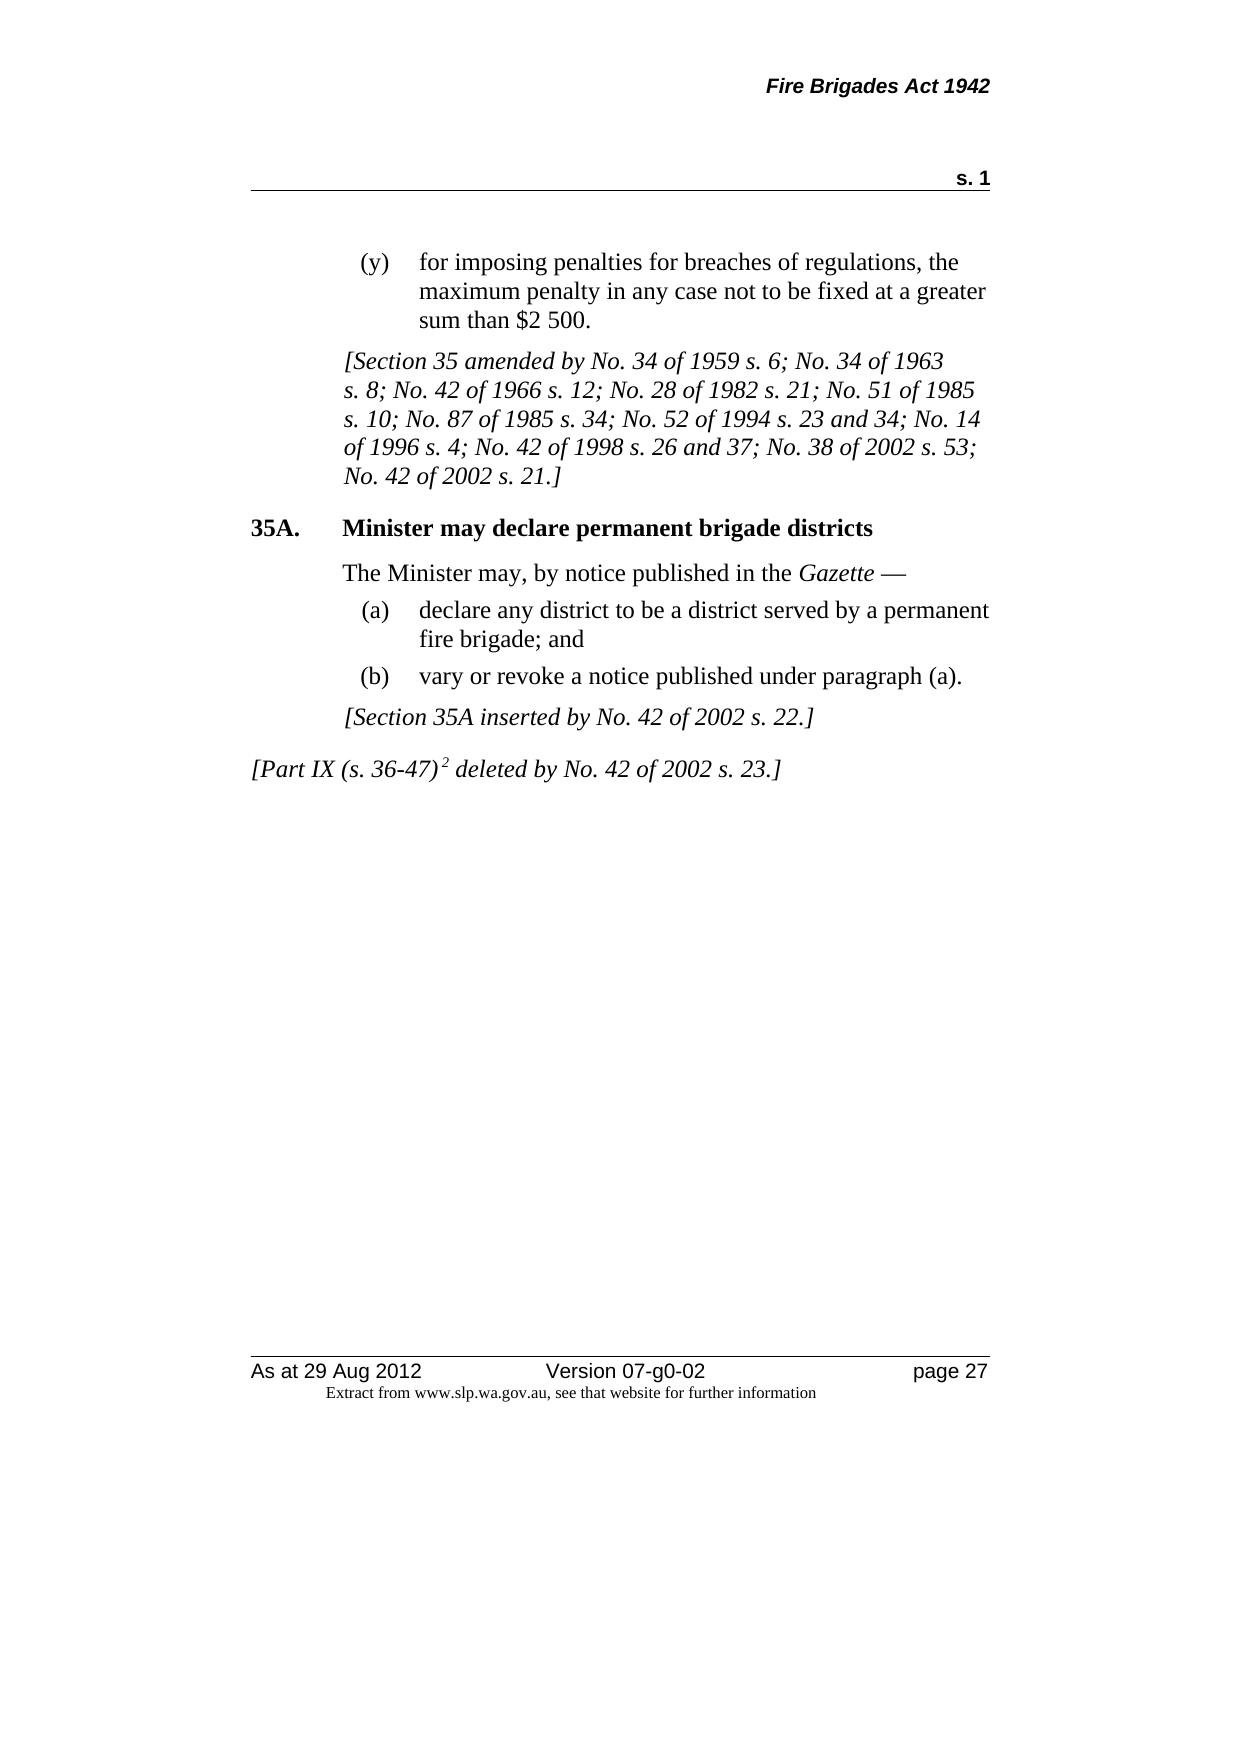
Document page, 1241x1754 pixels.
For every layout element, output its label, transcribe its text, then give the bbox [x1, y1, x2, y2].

text (a) declare any district to be a district served by a permanent fire brigade; and [251, 595, 990, 653]
text [Part IX (s. 36-47) 2 deleted by No. 42 of 2002 s. 23.] [251, 754, 990, 783]
text (y) for imposing penalties for breaches of regulations, the maximum penalty in any case not to be fixed at a greater sum than $2 500. [251, 247, 990, 334]
text The Minister may, by notice published in the Gazette — [251, 558, 990, 587]
subtitle 35A. Minister may declare permanent brigade districts [251, 513, 990, 542]
text (b) vary or revoke a notice published under paragraph (a). [251, 661, 990, 690]
text [Section 35A inserted by No. 42 of 2002 s. 22.] [251, 702, 990, 731]
text [Section 35 amended by No. 34 of 1959 s. 6; No. 34 of 1963 s. 8; No. 42 of 1966 s. 12; No. 28 of 1982 s. 21; No. 51 of 1985 s. 10; No. 87 of 1985 s. 34; No. 52 of 1994 s. 23 and 34; No. 14 of 1996 s. 4; No. 42 of 1998 s. 26 and 37; No. 38 of 2002 s. 53; No. 42 of 2002 s. 21.] [251, 346, 990, 490]
